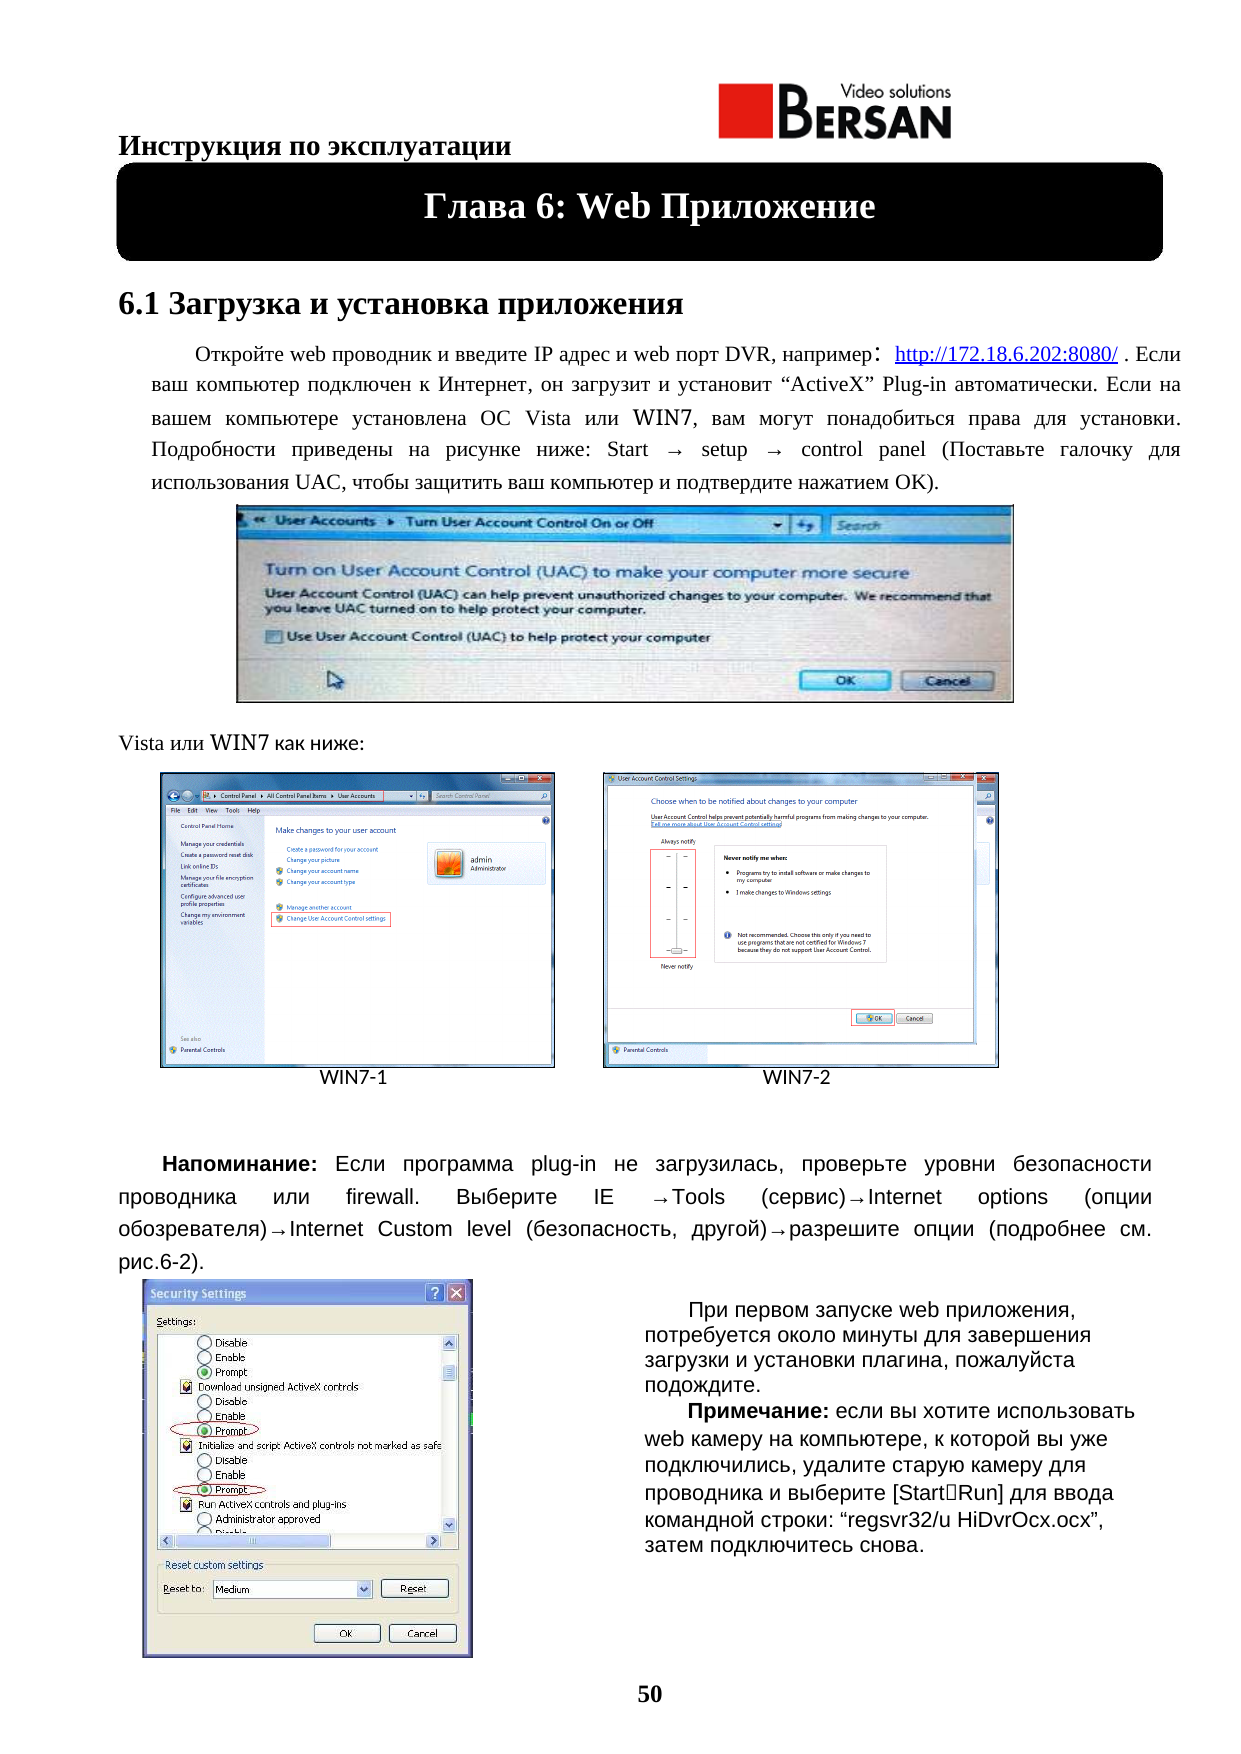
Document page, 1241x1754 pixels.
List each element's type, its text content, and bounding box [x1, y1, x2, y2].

picture [604, 774, 998, 1067]
picture [236, 504, 1014, 703]
subtitle Глава 6: Web Приложение [118, 173, 1181, 238]
text Напоминание: Если программа plug-in не загрузилась, проверьте уровни безопасности проводника или firewall. Выберите IE →Tools (сервис)→Internet options (опции обозревателя)→Internet Custom level (безопасность, другой)→разрешите опции (подробнее см. рис.6-2). [118, 1148, 1152, 1278]
subtitle 6.1 Загрузка и установка приложения [118, 270, 1181, 335]
picture [114, 160, 1164, 263]
text Vista или WIN7 как ниже: [118, 725, 1181, 758]
picture [708, 53, 968, 156]
text Откройте web проводник и введите IP адрес и web порт DVR, например：http://172.18.6.202:8080/ . Если ваш компьютер подключен к Интернет, он загрузит и установит “ActiveX” Plug-in автоматически. Если на вашем компьютере установлена ОС Vista или WIN7, вам могут понадобиться права для установки. Подробности приведены на рисунке ниже: Start → setup → control panel (Поставьте галочку для использования UAC, чтобы защитить ваш компьютер и подтвердите нажатием OK). [151, 335, 1181, 498]
picture [161, 774, 554, 1067]
